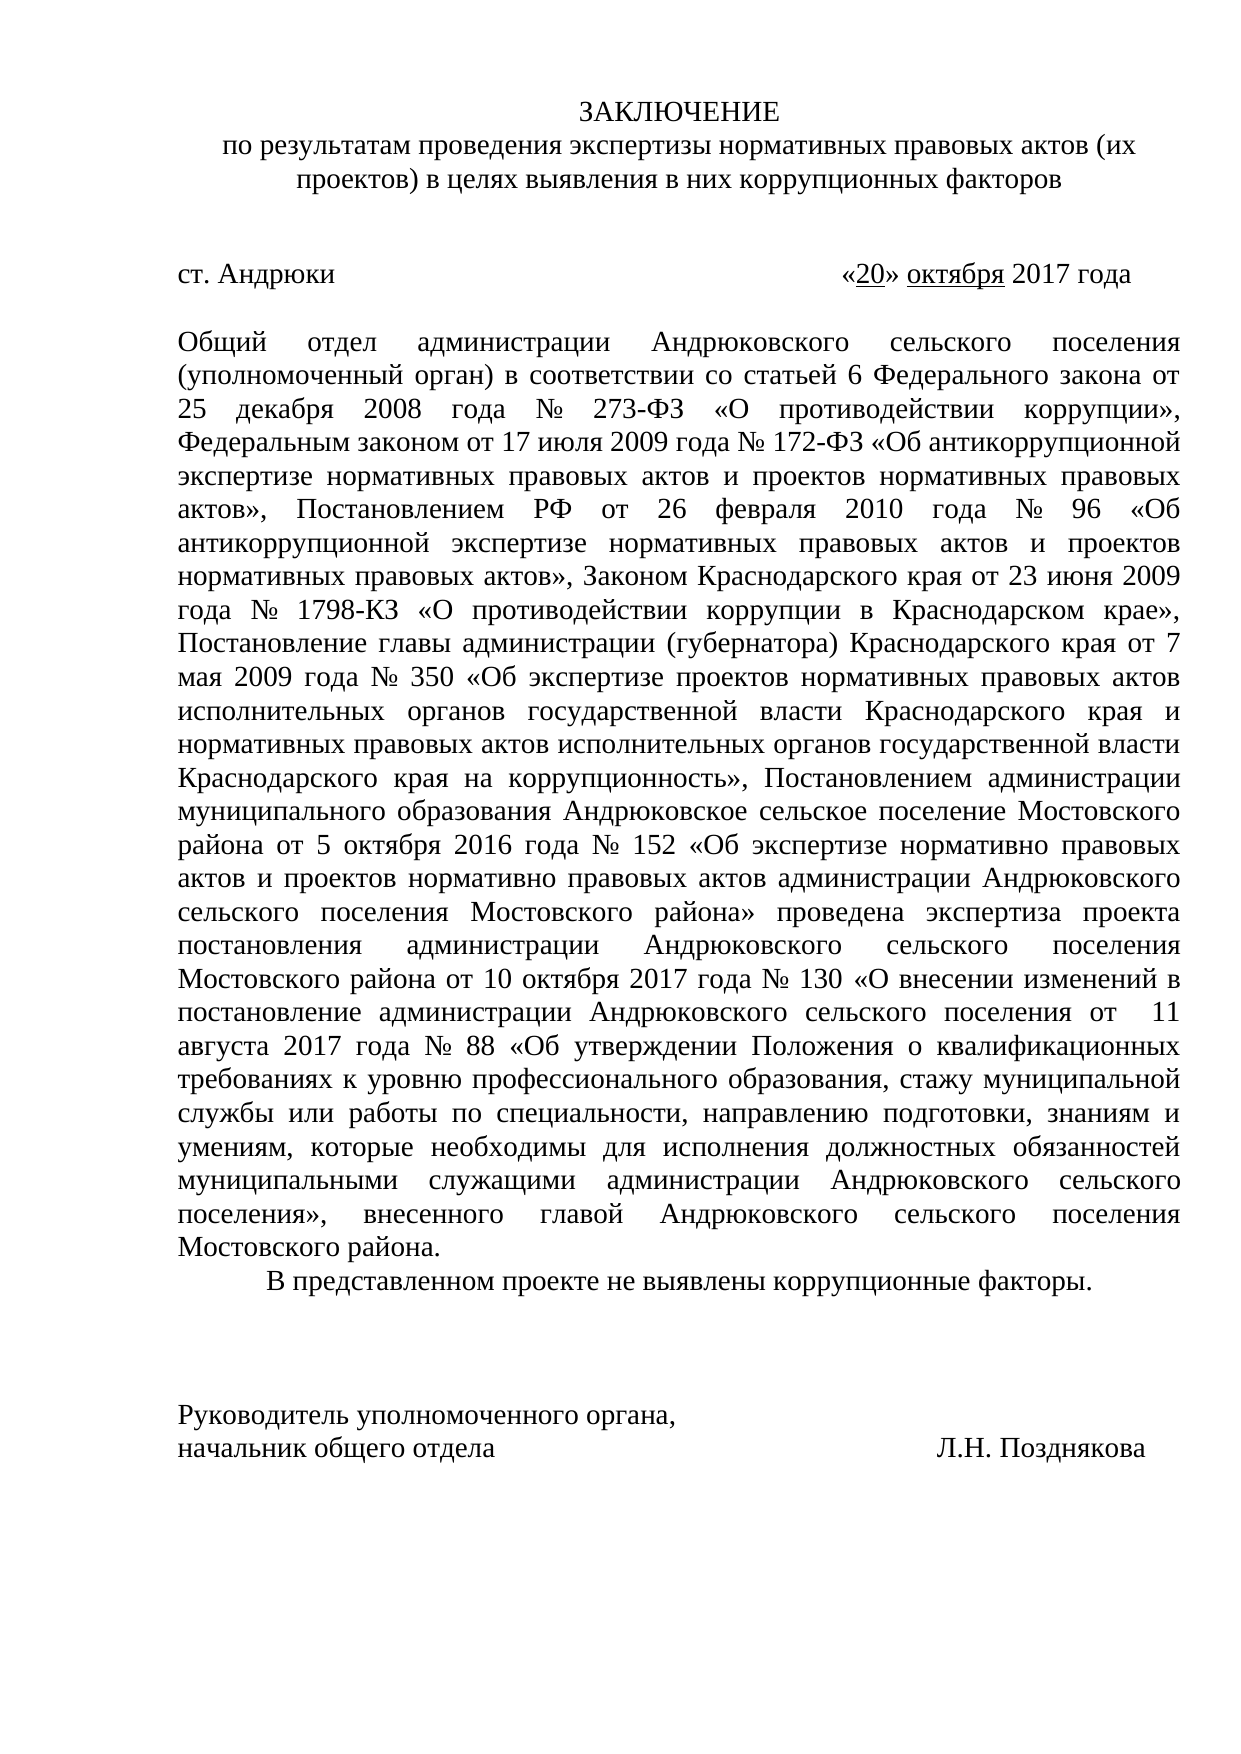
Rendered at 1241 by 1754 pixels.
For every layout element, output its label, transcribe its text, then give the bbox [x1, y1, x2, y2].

text Руководитель уполномоченного органа, [177, 1397, 1176, 1431]
text ст. Андрюки «20» октября 2017 года [177, 257, 1181, 290]
text по результатам проведения экспертизы нормативных правовых актов (их проектов) в целях выявления в них коррупционных факторов [177, 127, 1181, 194]
text В представленном проекте не выявлены коррупционные факторы. [177, 1263, 1176, 1296]
text начальник общего отдела Л.Н. Позднякова [177, 1431, 1176, 1464]
text ЗАКЛЮЧЕНИЕ [177, 94, 1181, 127]
text Общий отдел администрации Андрюковского сельского поселения (уполномоченный орган) в соответствии со статьей 6 Федерального закона от 25 декабря 2008 года № 273-ФЗ «О противодействии коррупции», Федеральным законом от 17 июля 2009 года № 172-ФЗ «Об антикоррупционной экспертизе нормативных правовых актов и проектов нормативных правовых актов», Постановлением РФ от 26 февраля 2010 года № 96 «Об антикоррупционной экспертизе нормативных правовых актов и проектов нормативных правовых актов», Законом Краснодарского края от 23 июня 2009 года № 1798-КЗ «О противодействии коррупции в Краснодарском крае», Постановление главы администрации (губернатора) Краснодарского края от 7 мая 2009 года № 350 «Об экспертизе проектов нормативных правовых актов исполнительных органов государственной власти Краснодарского края и нормативных правовых актов исполнительных органов государственной власти Краснодарского края на коррупционность», Постановлением администрации муниципального образования Андрюковское сельское поселение Мостовского района от 5 октября 2016 года № 152 «Об экспертизе нормативно правовых актов и проектов нормативно правовых актов администрации Андрюковского сельского поселения Мостовского района» проведена экспертиза проекта постановления администрации Андрюковского сельского поселения Мостовского района от 10 октября 2017 года № 130 «О внесении изменений в постановление администрации Андрюковского сельского поселения от 11 августа 2017 года № 88 «Об утверждении Положения о квалификационных требованиях к уровню профессионального образования, стажу муниципальной службы или работы по специальности, направлению подготовки, знаниям и умениям, которые необходимы для исполнения должностных обязанностей муниципальными служащими администрации Андрюковского сельского поселения», внесенного главой Андрюковского сельского поселения Мостовского района. [177, 324, 1181, 1263]
